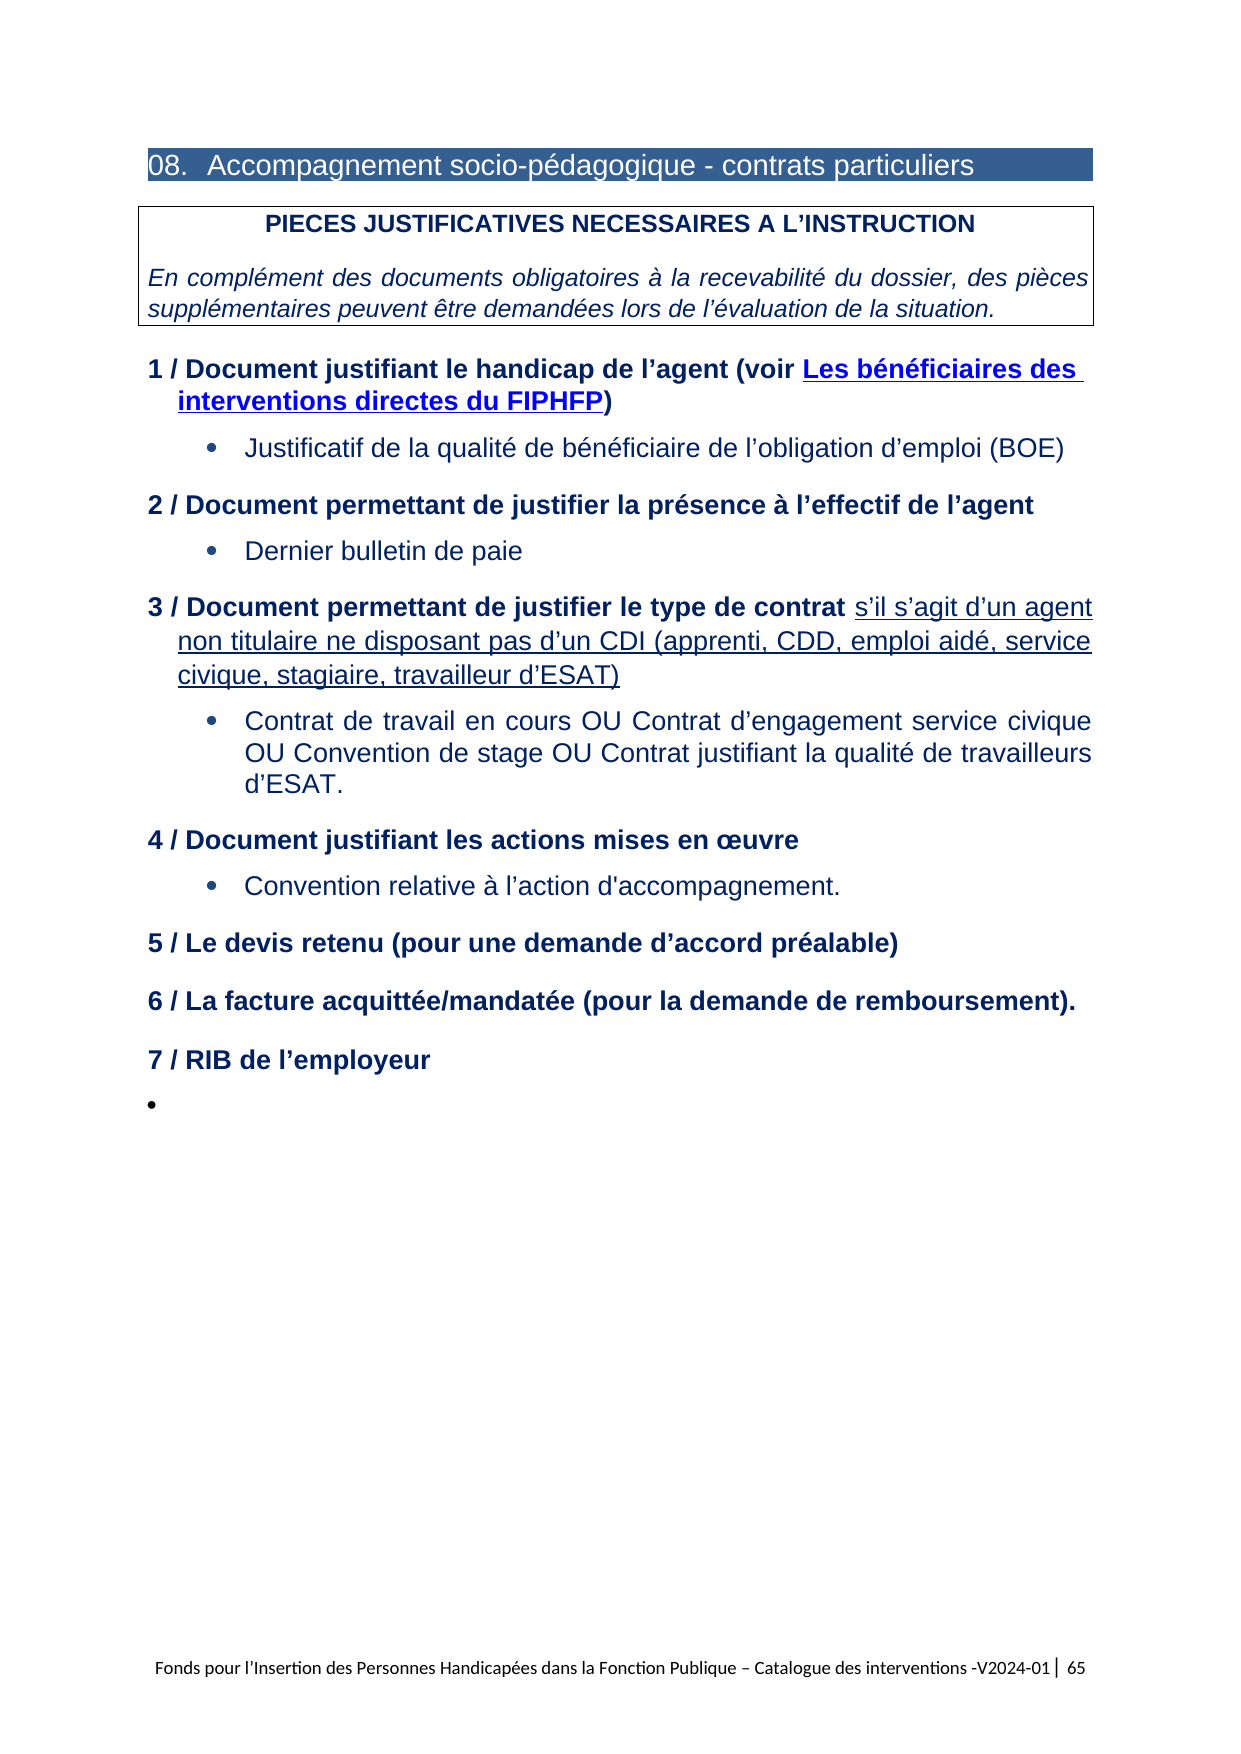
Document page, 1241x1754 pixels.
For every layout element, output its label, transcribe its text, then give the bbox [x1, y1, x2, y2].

text En complément des documents obligatoires à la recevabilité du dossier, des pièces supplémentaires peuvent être demandées lors de l’évaluation de la situation. [139, 260, 1093, 325]
text 5 / Le devis retenu (pour une demande d’accord préalable) [148, 927, 1093, 958]
list Contrat de travail en cours OU Contrat d’engagement service civique OU Convention de stage OU Contrat justifiant la qualité de travailleurs d’ESAT. [207, 705, 1093, 799]
text 7 / RIB de l’employeur [148, 1044, 1093, 1075]
text 6 / La facture acquittée/mandatée (pour la demande de remboursement). [148, 985, 1093, 1017]
list Convention relative à l’action d'accompagnement. [207, 870, 1093, 902]
text 08. Accompagnement socio-pédagogique - contrats particuliers [148, 148, 1093, 181]
text 3 / Document permettant de justifier le type de contrat s’il s’agit d’un agent non titulaire ne disposant pas d’un CDI (apprenti, CDD, emploi aidé, service civique, stagiaire, travailleur d’ESAT) [148, 591, 1093, 690]
text PIECES JUSTIFICATIVES NECESSAIRES A L’INSTRUCTION [139, 207, 1093, 238]
list Justificatif de la qualité de bénéficiaire de l’obligation d’emploi (BOE) [207, 432, 1093, 464]
text 4 / Document justifiant les actions mises en œuvre [148, 824, 1093, 855]
list Dernier bulletin de paie [207, 535, 1093, 566]
text 2 / Document permettant de justifier la présence à l’effectif de l’agent [148, 489, 1093, 520]
text 1 / Document justifiant le handicap de l’agent (voir Les bénéficiaires des interventions directes du FIPHFP) [148, 353, 1093, 416]
